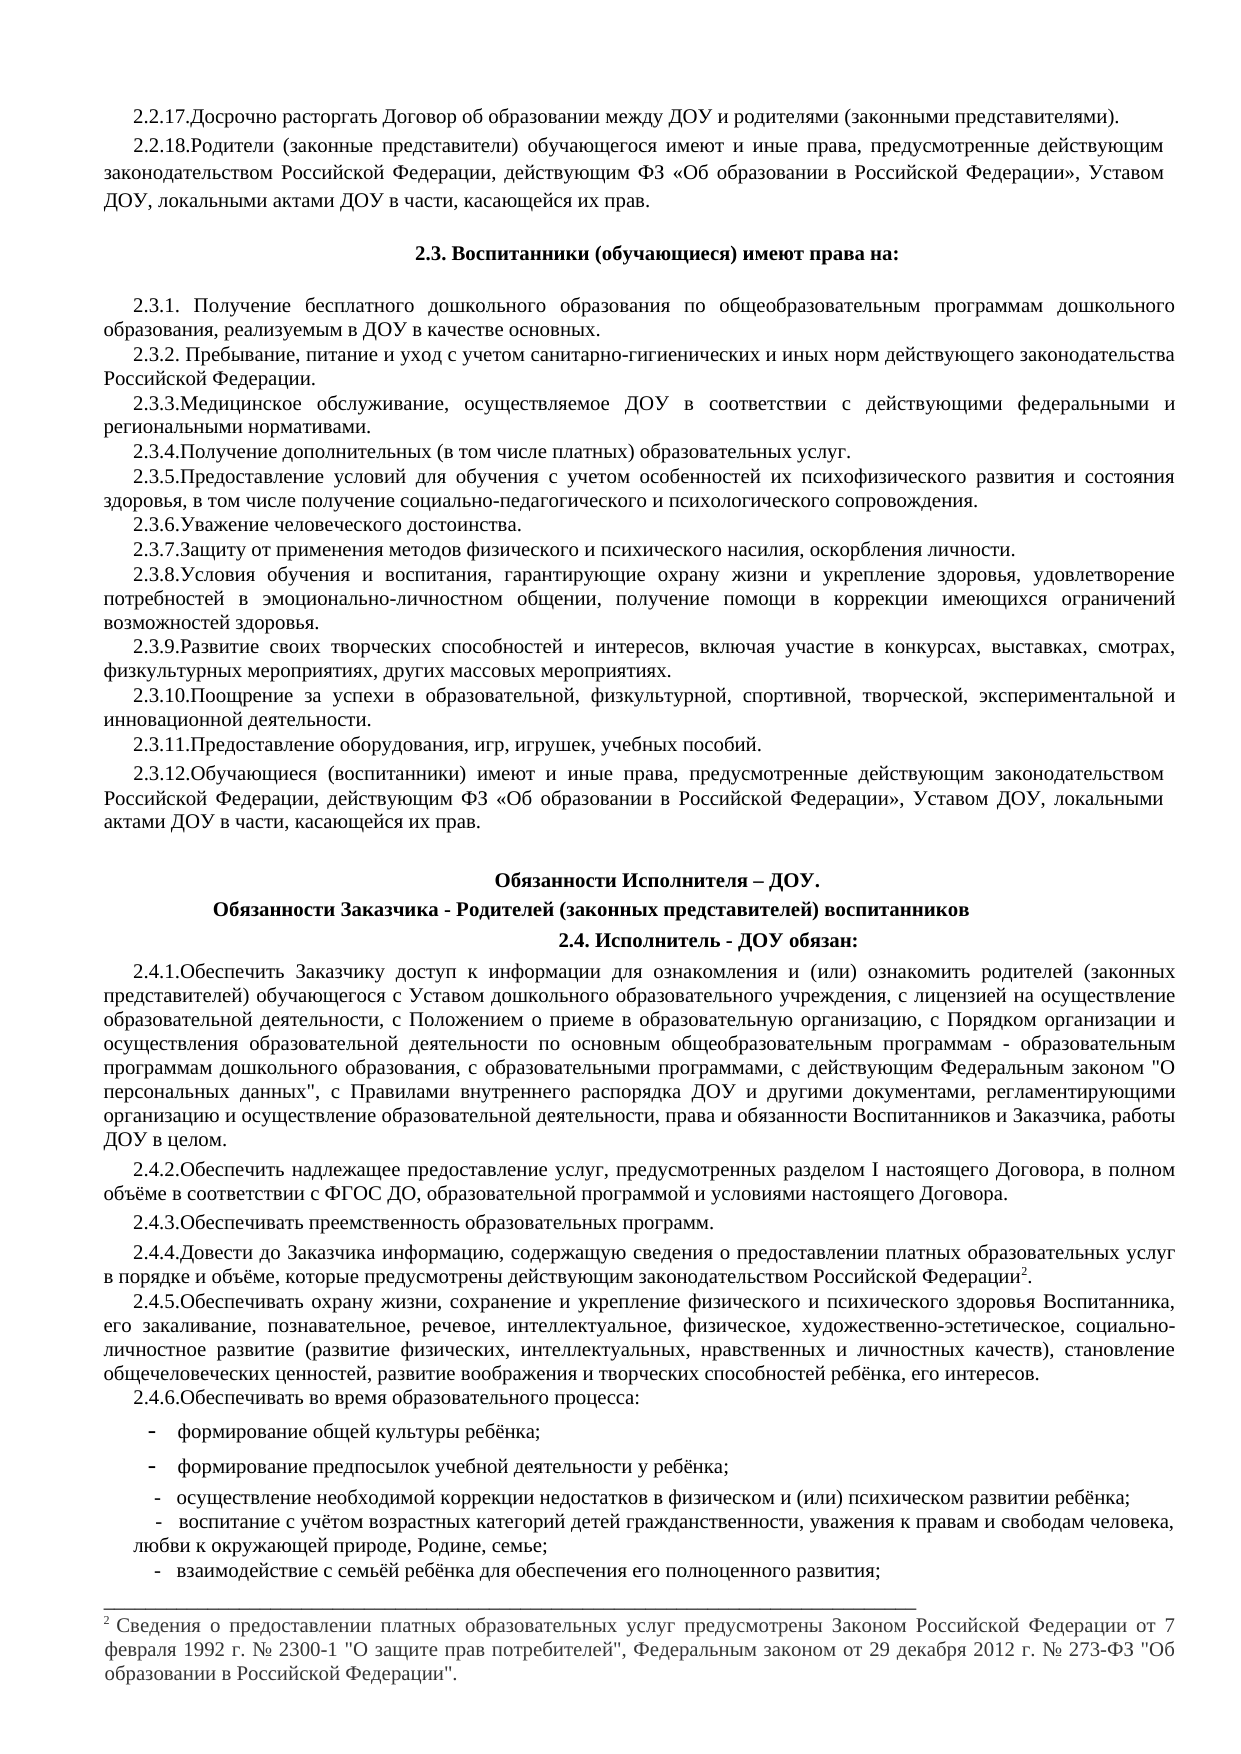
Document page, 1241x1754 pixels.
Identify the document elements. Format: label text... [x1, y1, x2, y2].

text 2.3.7.Защиту от применения методов физического и психического насилия, оскорбления личности. [103, 537, 1176, 561]
text 2.4.5.Обеспечивать охрану жизни, сохранение и укрепление физического и психического здоровья Воспитанника, его закаливание, познавательное, речевое, интеллектуальное, физическое, художественно-эстетическое, социально-личностное развитие (развитие физических, интеллектуальных, нравственных и личностных качеств), становление общечеловеческих ценностей, развитие воображения и творческих способностей ребёнка, его интересов. [103, 1288, 1176, 1385]
text ______________________________________________________________________________ [103, 1588, 1176, 1612]
text - осуществление необходимой коррекции недостатков в физическом и (или) психическом развитии ребёнка; [103, 1485, 1181, 1509]
text 2.4.6.Обеспечивать во время образовательного процесса: [103, 1385, 1176, 1409]
text 2.2.18.Родители (законные представители) обучающегося имеют и иные права, предусмотренные действующим законодательством Российской Федерации, действующим ФЗ «Об образовании в Российской Федерации», Уставом ДОУ, локальными актами ДОУ в части, касающейся их прав. [103, 133, 1165, 212]
text 2.3.11.Предоставление оборудования, игр, игрушек, учебных пособий. [103, 731, 1176, 756]
text 2.3.1. Получение бесплатного дошкольного образования по общеобразовательным программам дошкольного образования, реализуемым в ДОУ в качестве основных. [103, 293, 1176, 341]
text 2.3.5.Предоставление условий для обучения с учетом особенностей их психофизического развития и состояния здоровья, в том числе получение социально-педагогического и психологического сопровождения. [103, 464, 1176, 512]
text 2.4.1.Обеспечить Заказчику доступ к информации для ознакомления и (или) ознакомить родителей (законных представителей) обучающегося с Уставом дошкольного образовательного учреждения, с лицензией на осуществление образовательной деятельности, с Положением о приеме в образовательную организацию, с Порядком организации и осуществления образовательной деятельности по основным общеобразовательным программам - образовательным программам дошкольного образования, с образовательными программами, с действующим Федеральным законом "О персональных данных", с Правилами внутреннего распорядка ДОУ и другими документами, регламентирующими организацию и осуществление образовательной деятельности, права и обязанности Воспитанников и Заказчика, работы ДОУ в целом. [103, 958, 1176, 1151]
text 2.3.3.Медицинское обслуживание, осуществляемое ДОУ в соответствии с действующими федеральными и региональными нормативами. [103, 390, 1176, 438]
text 2.3.2. Пребывание, питание и уход с учетом санитарно-гигиенических и иных норм действующего законодательства Российской Федерации. [103, 342, 1176, 390]
text 2.3. Воспитанники (обучающиеся) имеют права на: [103, 241, 1181, 264]
text 2.4.3.Обеспечивать преемственность образовательных программ. [103, 1210, 1176, 1234]
text 2.3.6.Уважение человеческого достоинства. [103, 512, 1176, 536]
list формирование предпосылок учебной деятельности у ребёнка; [118, 1450, 1176, 1478]
text 2.3.12.Обучающиеся (воспитанники) имеют и иные права, предусмотренные действующим законодательством Российской Федерации, действующим ФЗ «Об образовании в Российской Федерации», Уставом ДОУ, локальными актами ДОУ в части, касающейся их прав. [103, 761, 1165, 833]
text - воспитание с учётом возрастных категорий детей гражданственности, уважения к правам и свободам человека, любви к окружающей природе, Родине, семье; [133, 1509, 1176, 1557]
text 2.2.17.Досрочно расторгать Договор об образовании между ДОУ и родителями (законными представителями). [103, 104, 1176, 128]
text 2.4.2.Обеспечить надлежащее предоставление услуг, предусмотренных разделом I настоящего Договора, в полном объёме в соответствии с ФГОС ДО, образовательной программой и условиями настоящего Договора. [103, 1157, 1176, 1205]
text Обязанности Исполнителя – ДОУ. [103, 868, 1181, 892]
list формирование общей культуры ребёнка; [118, 1415, 1176, 1444]
text 2.3.10.Поощрение за успехи в образовательной, физкультурной, спортивной, творческой, экспериментальной и инновационной деятельности. [103, 683, 1176, 731]
text 2.4.4.Довести до Заказчика информацию, содержащую сведения о предоставлении платных образовательных услуг в порядке и объёме, которые предусмотрены действующим законодательством Российской Федерации2. [103, 1240, 1176, 1288]
text 2.3.4.Получение дополнительных (в том числе платных) образовательных услуг. [103, 439, 1176, 463]
text 2.3.8.Условия обучения и воспитания, гарантирующие охрану жизни и укрепление здоровья, удовлетворение потребностей в эмоционально-личностном общении, получение помощи в коррекции имеющихся ограничений возможностей здоровья. [103, 561, 1176, 634]
text Обязанности Заказчика - Родителей (законных представителей) воспитанников [183, 897, 1165, 921]
text 2 Сведения о предоставлении платных образовательных услуг предусмотрены Законом Российской Федерации от 7 февраля 1992 г. № 2300-1 "О защите прав потребителей", Федеральным законом от 29 декабря 2012 г. № 273-ФЗ "Об образовании в Российской Федерации". [103, 1613, 1177, 1685]
text 2.4. Исполнитель - ДОУ обязан: [222, 928, 1165, 952]
text 2.3.9.Развитие своих творческих способностей и интересов, включая участие в конкурсах, выставках, смотрах, физкультурных мероприятиях, других массовых мероприятиях. [103, 634, 1176, 682]
text - взаимодействие с семьёй ребёнка для обеспечения его полноценного развития; [133, 1558, 1176, 1582]
